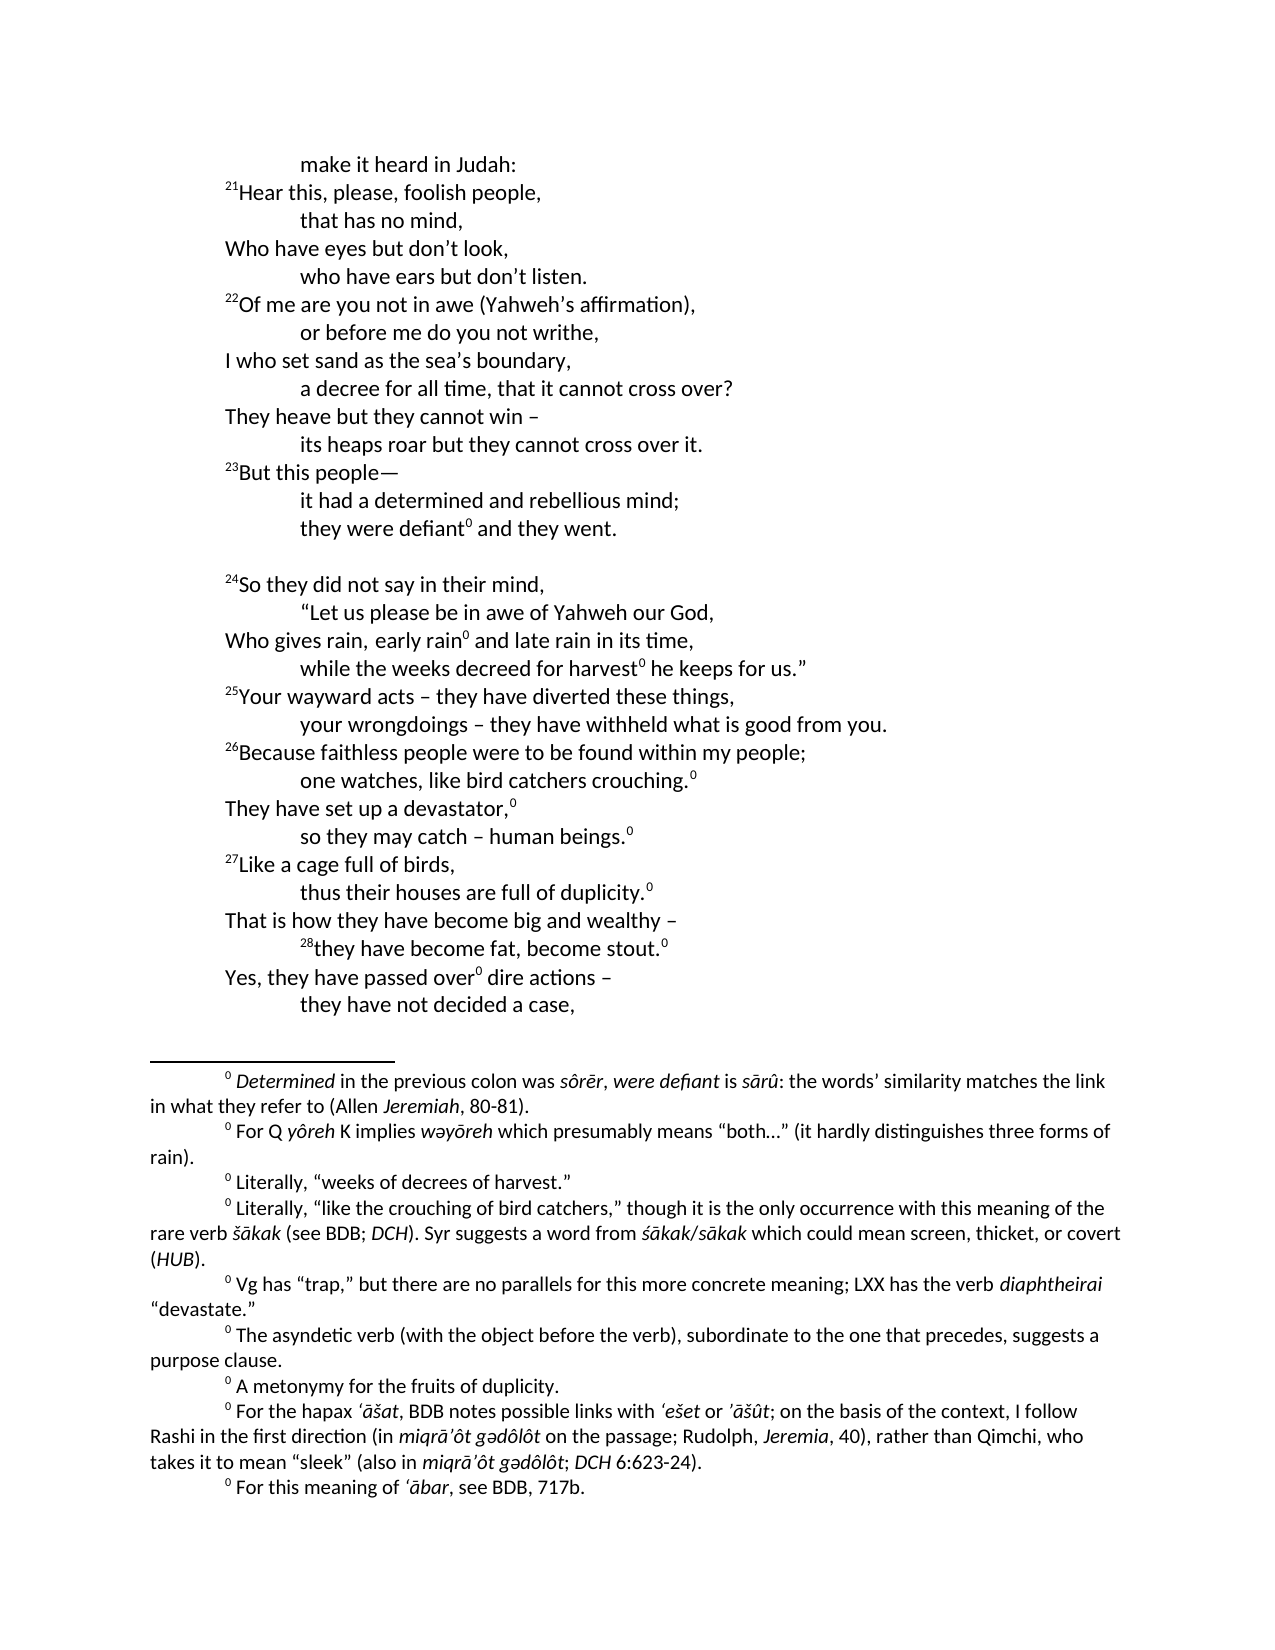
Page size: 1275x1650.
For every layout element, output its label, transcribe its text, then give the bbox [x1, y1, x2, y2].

text make it heard in Judah: [225, 150, 1125, 178]
text one watches, like bird catchers crouching. [225, 766, 1125, 794]
text its heaps roar but they cannot cross over it. [225, 430, 1125, 458]
text 22Of me are you not in awe (Yahweh’s affirmation), [225, 290, 1125, 318]
text I who set sand as the sea’s boundary, [225, 346, 1125, 374]
text Who gives rain, early rain and late rain in its time, [150, 626, 1125, 654]
text that has no mind, [225, 206, 1125, 234]
text 21Hear this, please, foolish people, [225, 178, 1125, 206]
text who have ears but don’t listen. [225, 262, 1125, 290]
text 24So they did not say in their mind, [150, 570, 1125, 598]
text Who have eyes but don’t look, [225, 234, 1125, 262]
text They have set up a devastator, [150, 794, 1125, 822]
text They heave but they cannot win – [225, 402, 1125, 430]
text thus their houses are full of duplicity. [150, 878, 1125, 907]
text Yes, they have passed over dire actions – [150, 963, 1125, 991]
text or before me do you not writhe, [225, 318, 1125, 346]
text That is how they have become big and wealthy – [150, 907, 1125, 934]
text it had a determined and rebellious mind; [225, 486, 1125, 514]
text 23But this people— [225, 458, 1125, 486]
text 27Like a cage full of birds, [150, 851, 1125, 878]
text your wrongdoings – they have withheld what is good from you. [150, 710, 1125, 738]
text so they may catch – human beings. [150, 822, 1125, 851]
text they have not decided a case, [150, 991, 1125, 1019]
text a decree for all time, that it cannot cross over? [225, 374, 1125, 402]
text they were defiant and they went. [225, 514, 1125, 542]
text while the weeks decreed for harvest he keeps for us.” [150, 654, 1125, 682]
text 28they have become fat, become stout. [150, 934, 1125, 963]
text 26Because faithless people were to be found within my people; [150, 738, 1125, 766]
text 25Your wayward acts – they have diverted these things, [150, 682, 1125, 710]
text “Let us please be in awe of Yahweh our God, [225, 598, 1125, 626]
